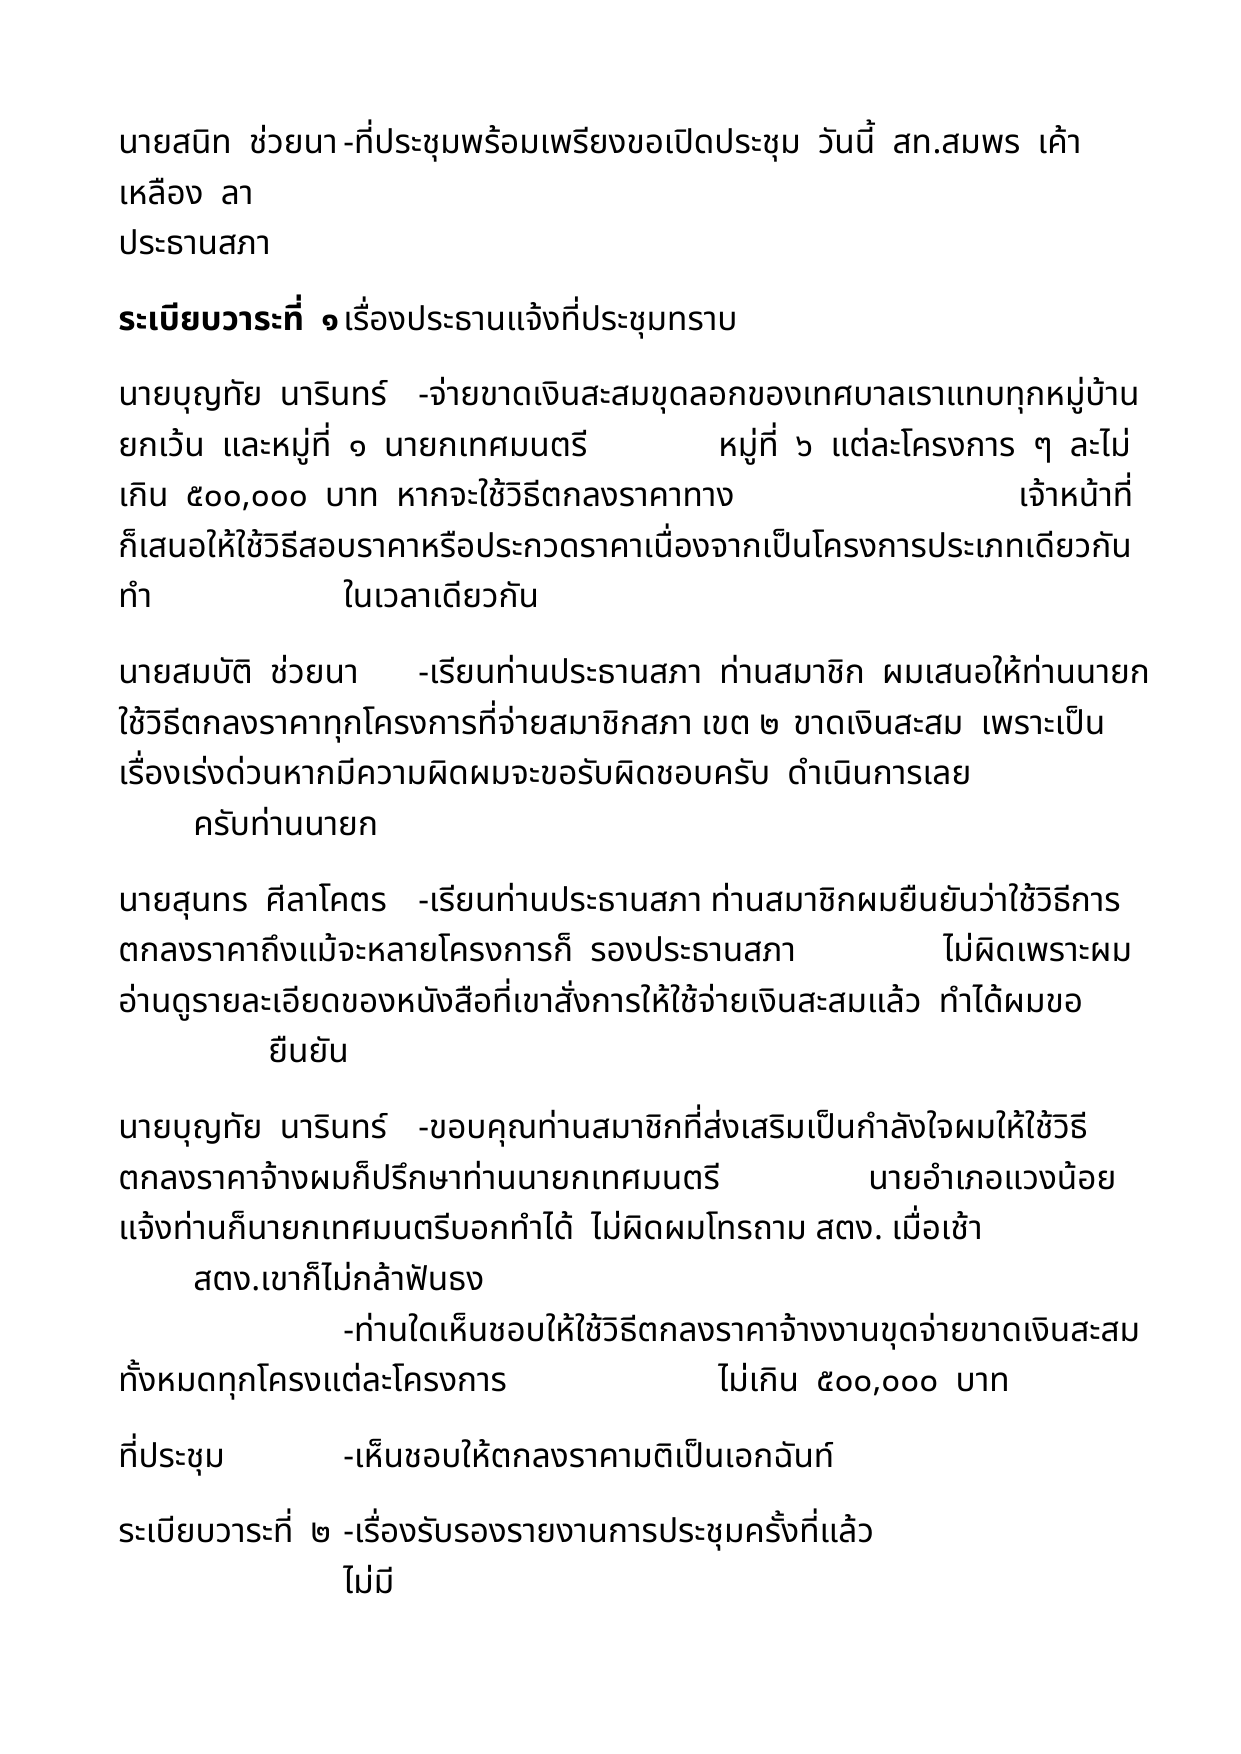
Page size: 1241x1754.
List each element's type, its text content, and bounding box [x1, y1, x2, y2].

text ไม่มี [118, 1558, 1152, 1608]
text ที่ประชุม -เห็นชอบให้ตกลงราคามติเป็นเอกฉันท์ [118, 1432, 1152, 1482]
text -ท่านใดเห็นชอบให้ใช้วิธีตกลงราคาจ้างงานขุดจ่ายขาดเงินสะสมทั้งหมดทุกโครงแต่ละโครงการ ไม่เกิน ๕๐๐,๐๐๐ บาท [118, 1305, 1152, 1407]
text นายบุญทัย นารินทร์ -ขอบคุณท่านสมาชิกที่ส่งเสริมเป็นกำลังใจผมให้ใช้วิธีตกลงราคาจ้างผมก็ปรึกษาท่านนายกเทศมนตรี นายอำเภอแวงน้อยแจ้งท่านก็นายกเทศมนตรีบอกทำได้ ไม่ผิดผมโทรถาม สตง. เมื่อเช้า สตง.เขาก็ไม่กล้าฟันธง [118, 1103, 1152, 1305]
text ประธานสภา [118, 219, 1152, 269]
text นายสมบัติ ช่วยนา -เรียนท่านประธานสภา ท่านสมาชิก ผมเสนอให้ท่านนายกใช้วิธีตกลงราคาทุกโครงการที่จ่ายสมาชิกสภา เขต ๒ ขาดเงินสะสม เพราะเป็นเรื่องเร่งด่วนหากมีความผิดผมจะขอรับผิดชอบครับ ดำเนินการเลย ครับท่านนายก [118, 648, 1152, 850]
text ระเบียบวาระที่ ๒ -เรื่องรับรองรายงานการประชุมครั้งที่แล้ว [118, 1507, 1152, 1558]
text ระเบียบวาระที่ ๑ เรื่องประธานแจ้งที่ประชุมทราบ [118, 294, 1152, 345]
text นายบุญทัย นารินทร์ -จ่ายขาดเงินสะสมขุดลอกของเทศบาลเราแทบทุกหมู่บ้านยกเว้น และหมู่ที่ ๑ นายกเทศมนตรี หมู่ที่ ๖ แต่ละโครงการ ๆ ละไม่เกิน ๕๐๐,๐๐๐ บาท หากจะใช้วิธีตกลงราคาทาง เจ้าหน้าที่ก็เสนอให้ใช้วิธีสอบราคาหรือประกวดราคาเนื่องจากเป็นโครงการประเภทเดียวกันทำ ในเวลาเดียวกัน [118, 370, 1152, 623]
text นายสุนทร ศีลาโคตร -เรียนท่านประธานสภา ท่านสมาชิกผมยืนยันว่าใช้วิธีการตกลงราคาถึงแม้จะหลายโครงการก็ รองประธานสภา ไม่ผิดเพราะผมอ่านดูรายละเอียดของหนังสือที่เขาสั่งการให้ใช้จ่ายเงินสะสมแล้ว ทำได้ผมขอ ยืนยัน [118, 875, 1152, 1078]
text นายสนิท ช่วยนา -ที่ประชุมพร้อมเพรียงขอเปิดประชุม วันนี้ สท.สมพร เค้าเหลือง ลา [118, 118, 1152, 219]
